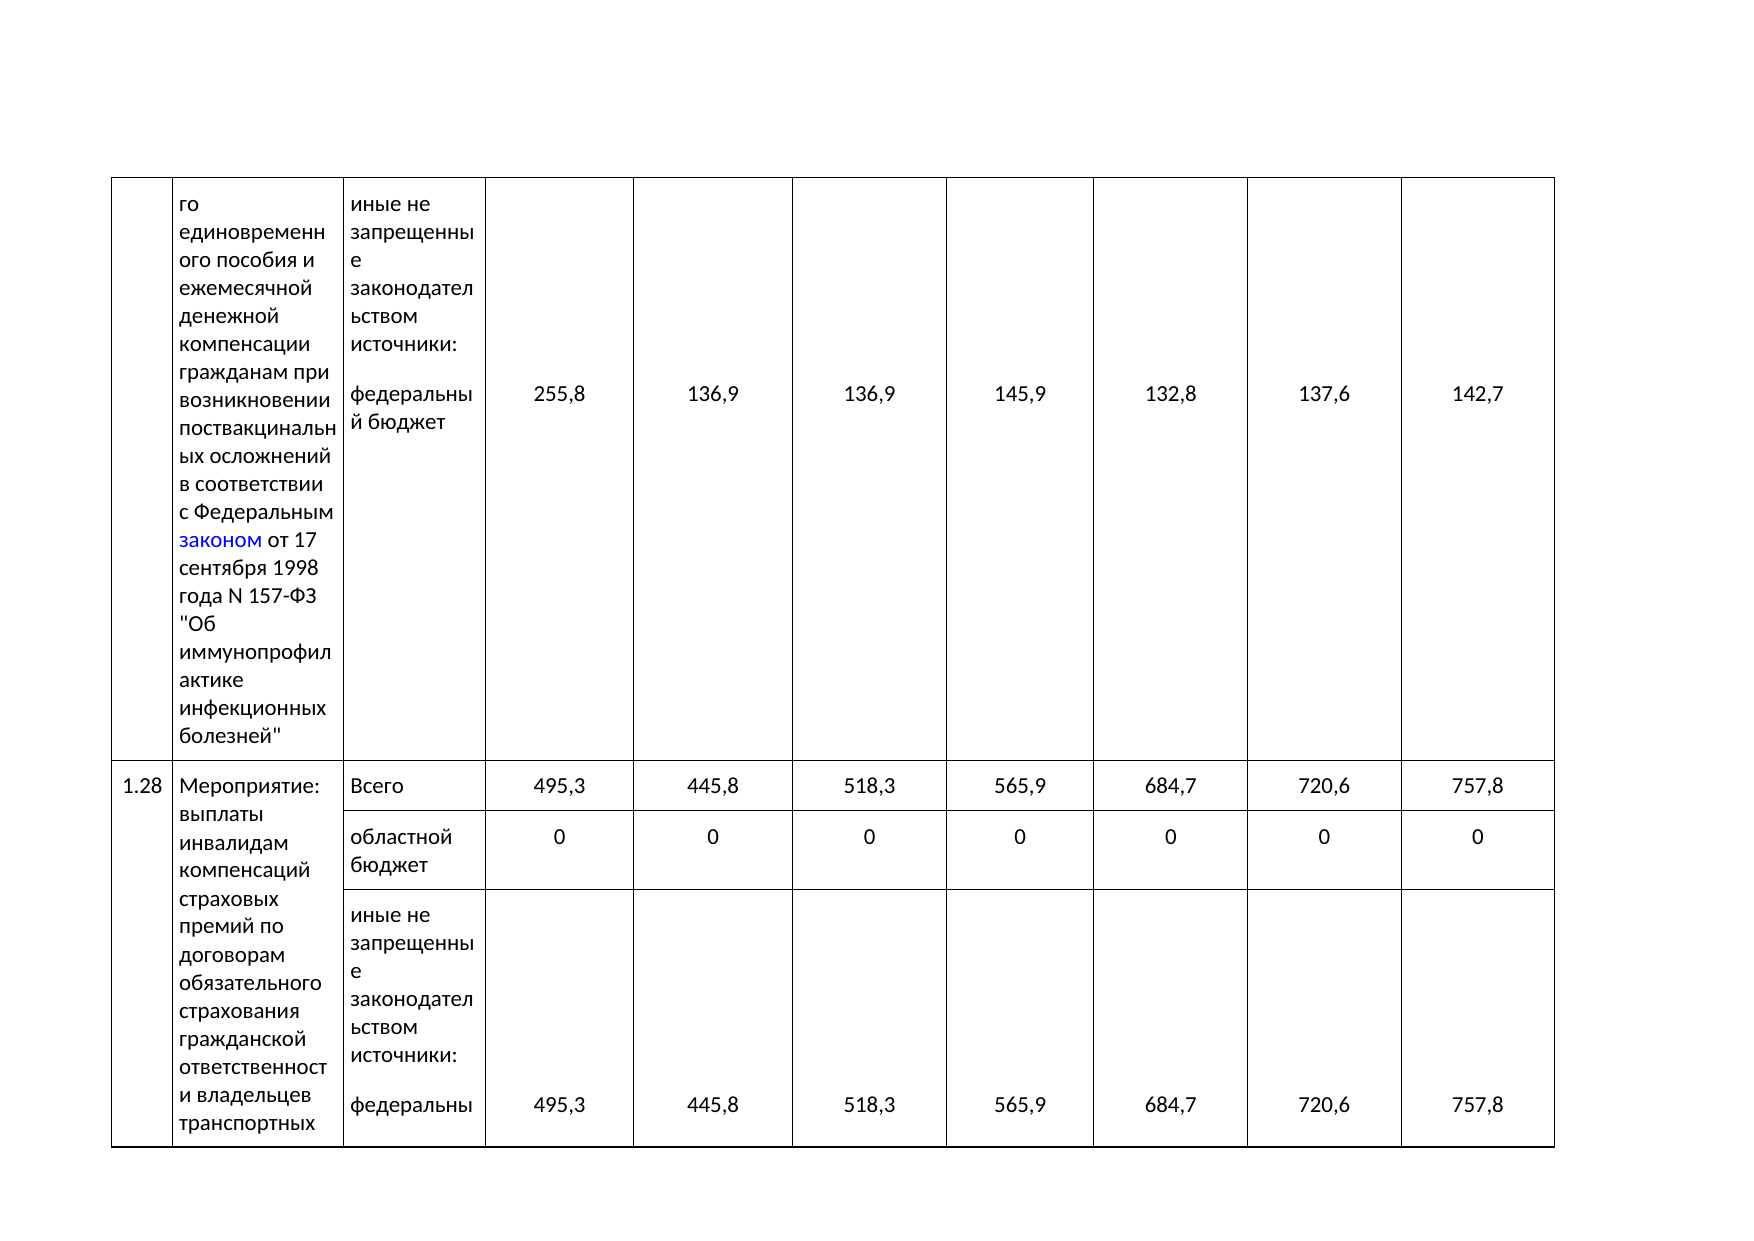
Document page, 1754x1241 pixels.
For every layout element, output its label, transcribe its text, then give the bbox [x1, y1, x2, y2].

table_cell 445,8 [634, 761, 792, 810]
table_cell 684,7 [1094, 761, 1247, 810]
table_cell федеральный бюджет [344, 368, 485, 760]
table_cell федеральный бюджет [344, 1079, 485, 1146]
table_cell 565,9 [947, 761, 1093, 810]
table_cell [1248, 178, 1401, 368]
table_cell 1.28 [112, 761, 172, 1146]
table_cell 565,9 [947, 1079, 1093, 1146]
table_cell Всего [344, 761, 485, 810]
table_cell 136,9 [634, 368, 792, 760]
table_cell [947, 178, 1093, 368]
table_cell [1402, 178, 1554, 368]
table_cell 145,9 [947, 368, 1093, 760]
table_cell 255,8 [486, 368, 633, 760]
table_cell 0 [1402, 811, 1554, 888]
table_cell 445,8 [634, 1079, 792, 1146]
table_cell [1094, 178, 1247, 368]
table_cell 142,7 [1402, 368, 1554, 760]
table_cell 518,3 [793, 761, 946, 810]
table_cell 0 [1094, 811, 1247, 888]
table_cell 720,6 [1248, 761, 1401, 810]
table_cell 495,3 [486, 761, 633, 810]
table_cell [634, 178, 792, 368]
table_cell [486, 890, 633, 1079]
table_cell [793, 178, 946, 368]
table_cell [486, 178, 633, 368]
table_cell иные не запрещенные законодательством источники: [344, 890, 485, 1079]
table_cell [1402, 890, 1554, 1079]
table_cell [793, 890, 946, 1079]
table_cell 0 [1248, 811, 1401, 888]
table_cell 684,7 [1094, 1079, 1247, 1146]
table_cell [634, 890, 792, 1079]
table_cell Мероприятие: выплаты инвалидам компенсаций страховых премий по договорам обязательного страхования гражданской ответственности владельцев транспортных средств в соответствии с Федеральным законом от 25 апреля 2002 года N 40-ФЗ "Об обязательном страховании гражданской ответственности владельцев транспортных средств" [173, 761, 343, 1146]
table_cell 518,3 [793, 1079, 946, 1146]
table_cell 0 [486, 811, 633, 888]
table_cell [1094, 890, 1247, 1079]
table_cell 132,8 [1094, 368, 1247, 760]
table_cell 0 [793, 811, 946, 888]
table_cell 495,3 [486, 1079, 633, 1146]
table_cell иные не запрещенные законодательством источники: [344, 178, 485, 368]
table_cell [947, 890, 1093, 1079]
table_cell 0 [634, 811, 792, 888]
table_cell 137,6 [1248, 368, 1401, 760]
table_cell 136,9 [793, 368, 946, 760]
table_cell 757,8 [1402, 761, 1554, 810]
table_cell [1248, 890, 1401, 1079]
table_cell 757,8 [1402, 1079, 1554, 1146]
table_cell 720,6 [1248, 1079, 1401, 1146]
table_cell 0 [947, 811, 1093, 888]
table_cell областной бюджет [344, 811, 485, 888]
